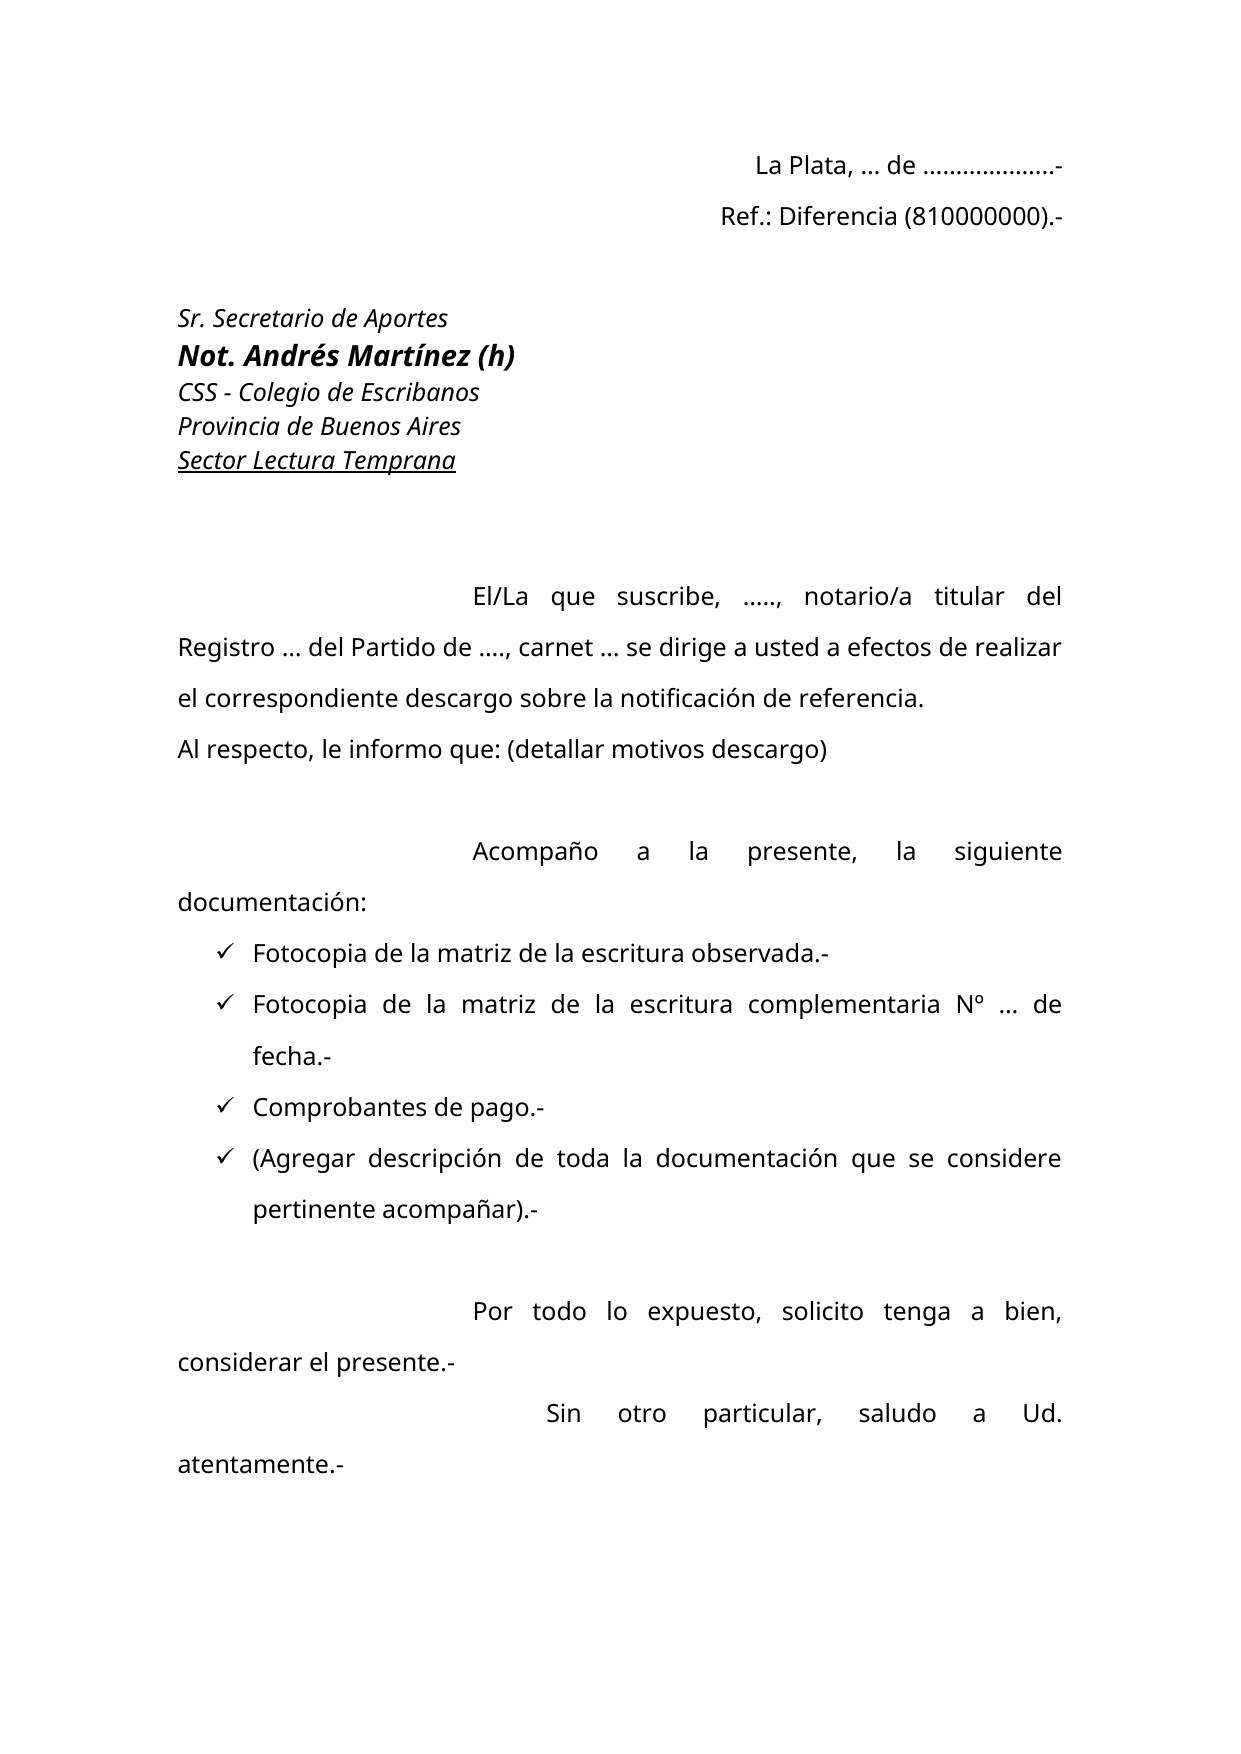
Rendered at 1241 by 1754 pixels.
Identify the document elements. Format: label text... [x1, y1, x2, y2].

list (Agregar descripción de toda la documentación que se considere pertinente acompañar).- [215, 1140, 1063, 1225]
text El/La que suscribe, ….., notario/a titular del Registro … del Partido de …., carnet … se dirige a usted a efectos de realizar el correspondiente descargo sobre la notificación de referencia. [177, 579, 1063, 715]
text Al respecto, le informo que: (detallar motivos descargo) [177, 732, 1063, 766]
text La Plata, … de …………..…...- [177, 148, 1063, 182]
text Provincia de Buenos Aires [177, 408, 1063, 443]
list Fotocopia de la matriz de la escritura complementaria Nº … de fecha.- [215, 987, 1063, 1072]
list Fotocopia de la matriz de la escritura observada.- [215, 936, 1063, 970]
text Not. Andrés Martínez (h) [177, 335, 1063, 374]
text Sr. Secretario de Aportes [177, 301, 1063, 335]
text Acompaño a la presente, la siguiente documentación: [177, 834, 1063, 919]
text Sin otro particular, saludo a Ud. atentamente.- [177, 1395, 1063, 1481]
text Sector Lectura Temprana [177, 443, 1063, 477]
list Comprobantes de pago.- [215, 1089, 1063, 1123]
text Por todo lo expuesto, solicito tenga a bien, considerar el presente.- [177, 1293, 1063, 1378]
text CSS - Colegio de Escribanos [177, 374, 1063, 408]
text Ref.: Diferencia (810000000).- [177, 199, 1063, 233]
